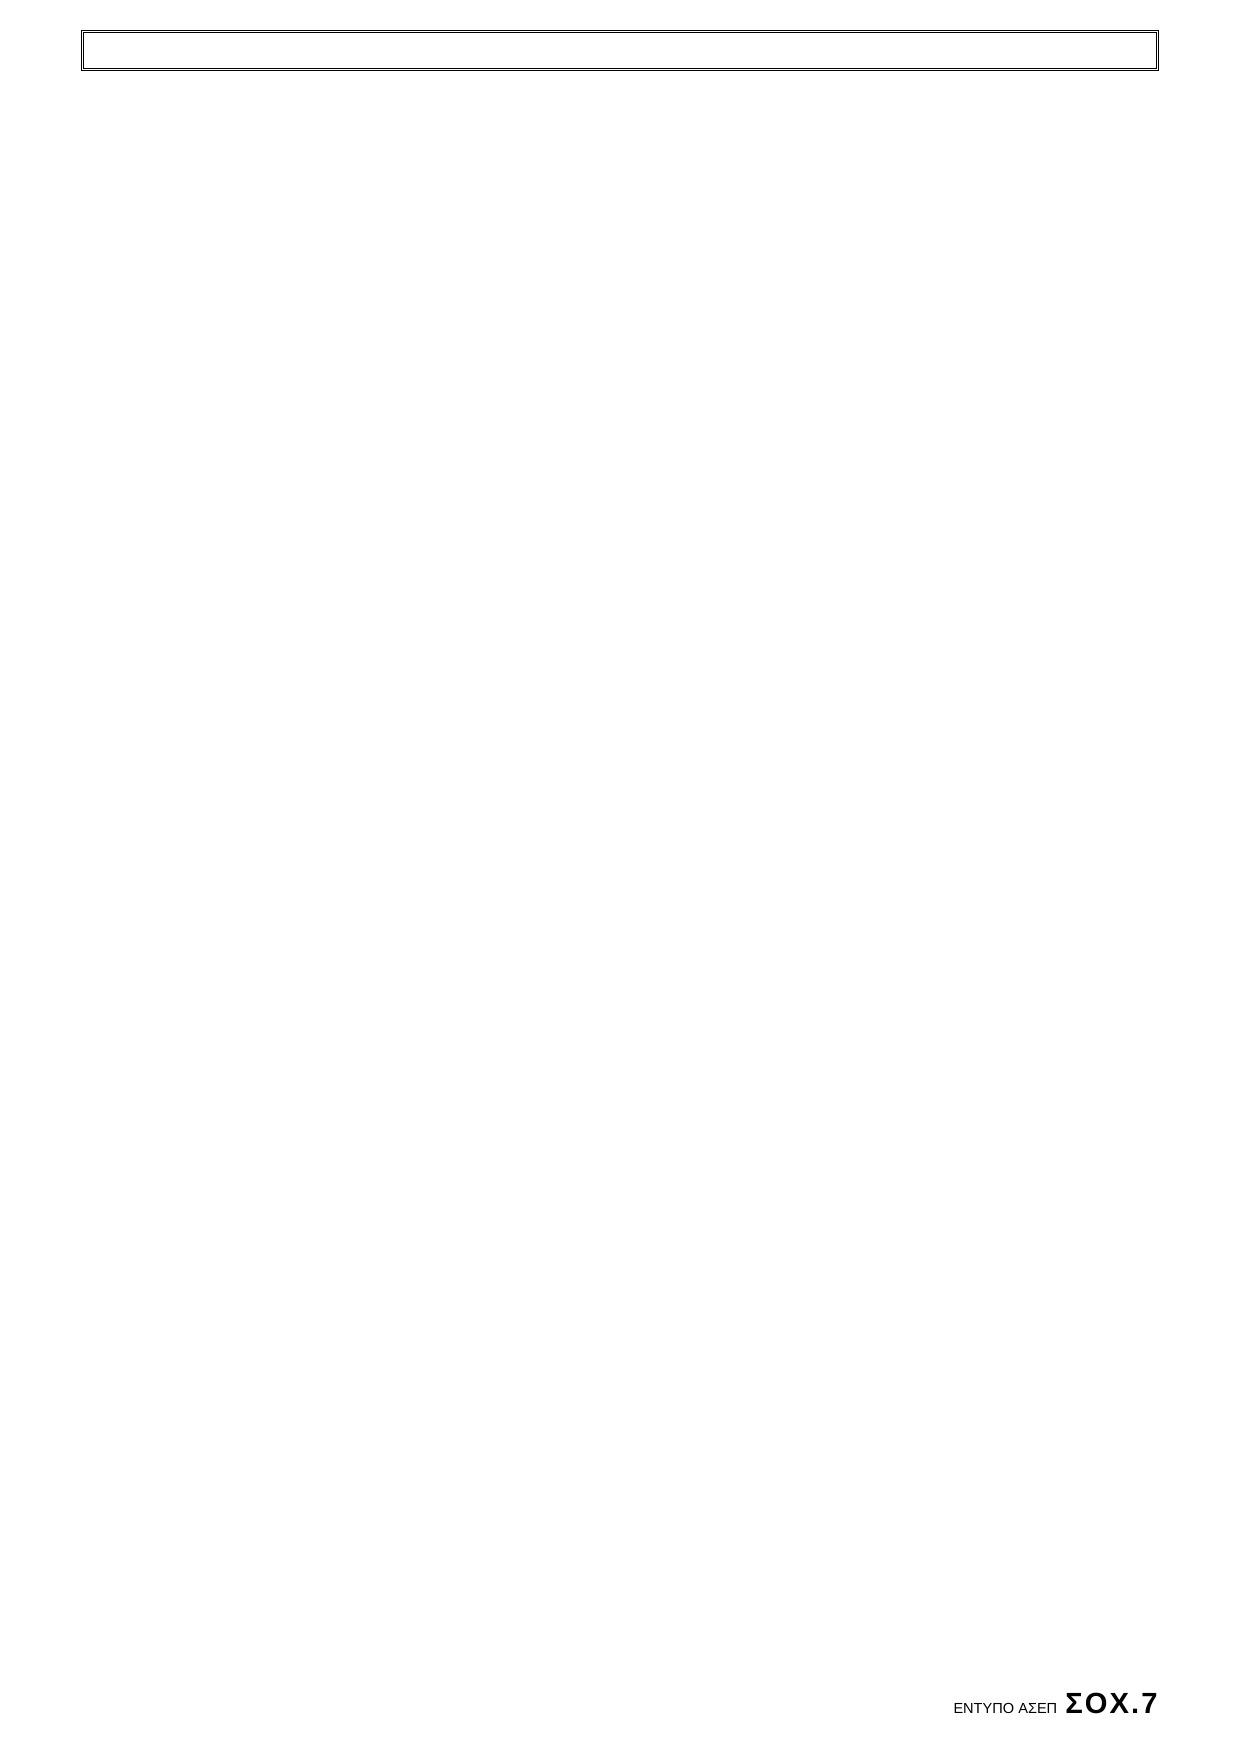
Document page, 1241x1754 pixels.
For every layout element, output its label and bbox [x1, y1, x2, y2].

table_cell [84, 33, 1156, 68]
